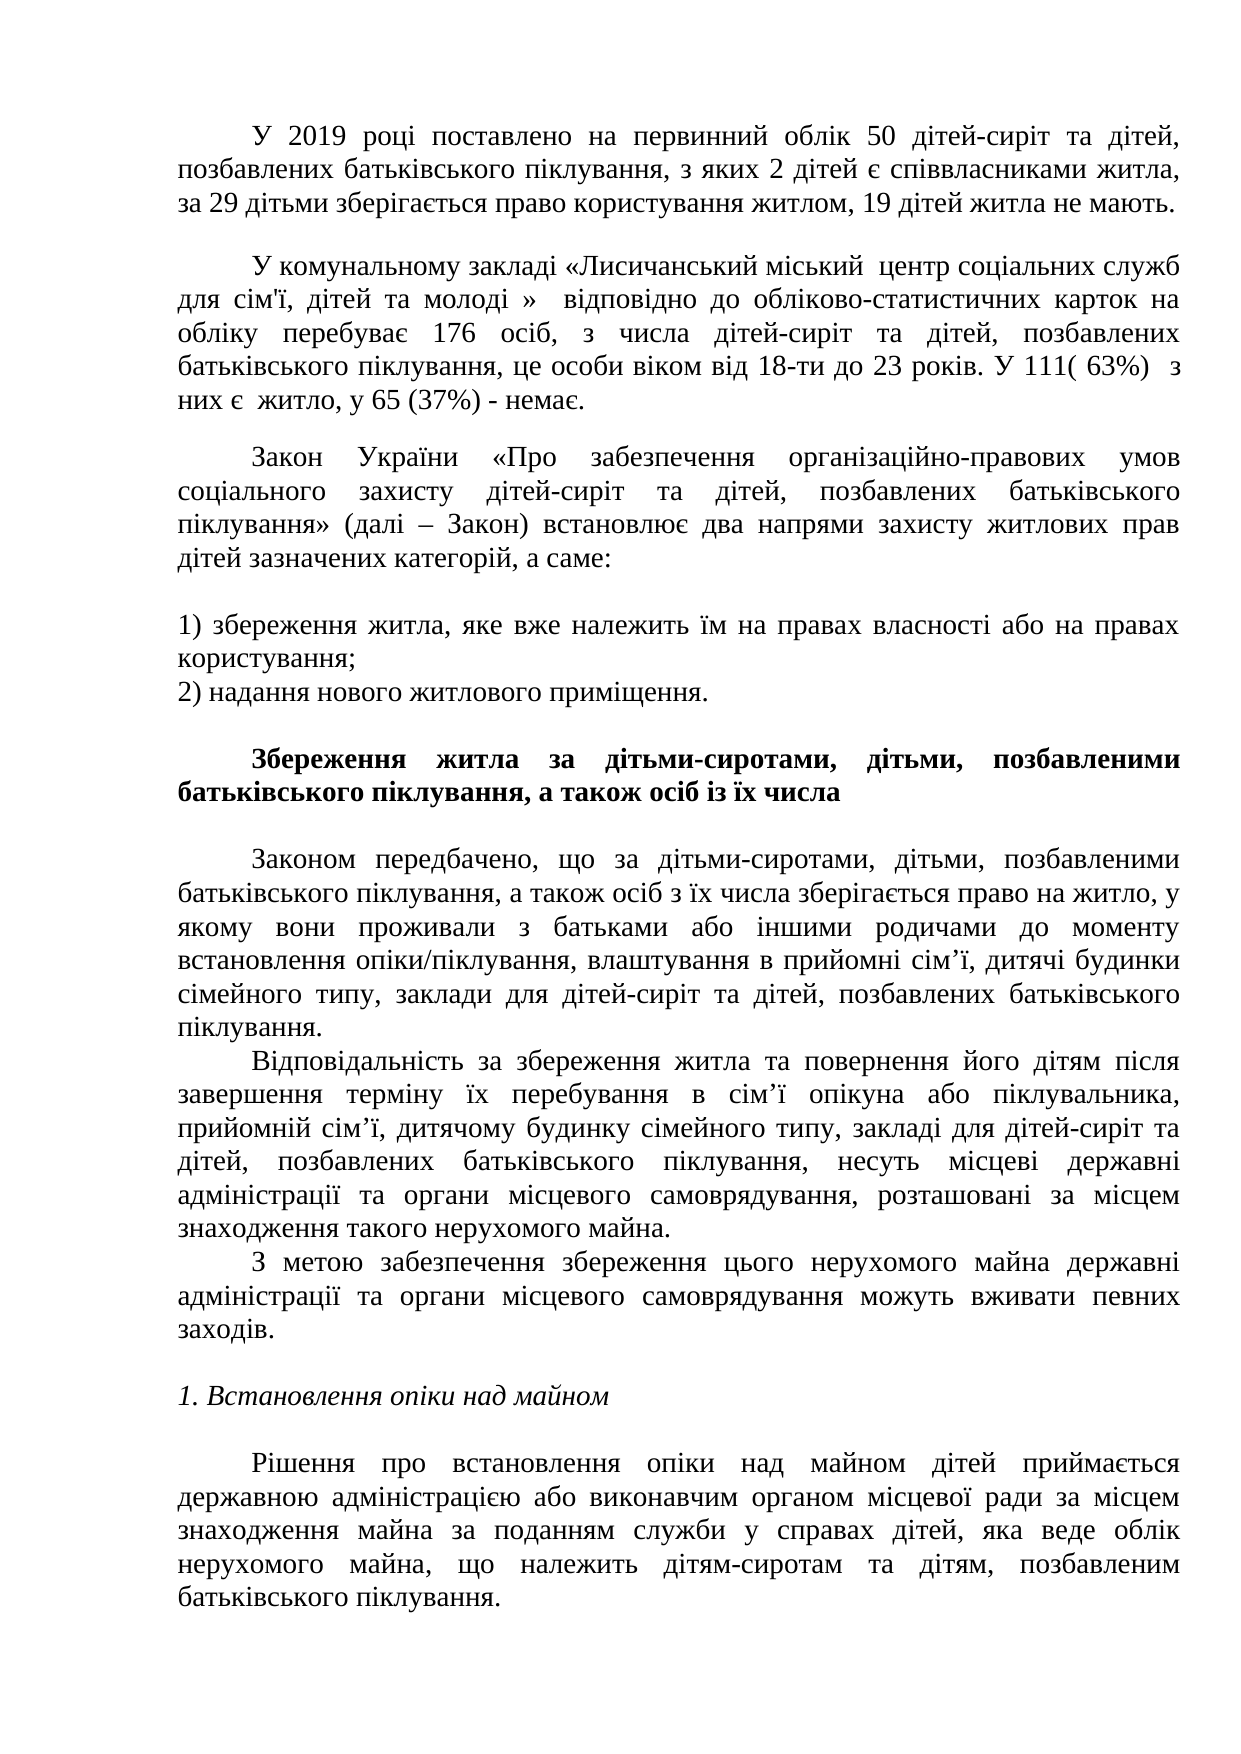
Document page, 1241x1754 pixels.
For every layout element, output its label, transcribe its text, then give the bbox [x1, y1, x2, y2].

text Рішення про встановлення опіки над майном дітей приймається державною адміністрацією або виконавчим органом місцевої ради за місцем знаходження майна за поданням служби у справах дітей, яка веде облік нерухомого майна, що належить дітям-сиротам та дітям, позбавленим батьківського піклування. [177, 1445, 1181, 1613]
text У 2019 році поставлено на первинний облік 50 дітей-сиріт та дітей, позбавлених батьківського піклування, з яких 2 дітей є співвласниками житла, за 29 дітьми зберігається право користування житлом, 19 дітей житла не мають. [177, 118, 1181, 219]
text У комунальному закладі «Лисичанський міський центр соціальних служб для сім'ї, дітей та молоді » відповідно до обліково-статистичних карток на обліку перебуває 176 осіб, з числа дітей-сиріт та дітей, позбавлених батьківського піклування, це особи віком від 18-ти до 23 років. У 111( 63%) ​​ з них є житло, у 65 (37%) - немає. [177, 248, 1181, 416]
text Законом передбачено, що за дітьми-сиротами, дітьми, позбавленими батьківського піклування, а також осіб з їх числа зберігається право на житло, у якому вони проживали з батьками або іншими родичами до моменту встановлення опіки/піклування, влаштування в прийомні сім’ї, дитячі будинки сімейного типу, заклади для дітей-сиріт та дітей, позбавлених батьківського піклування. [177, 842, 1181, 1043]
text З метою забезпечення збереження цього нерухомого майна державні адміністрації та органи місцевого самоврядування можуть вживати певних заходів. [177, 1244, 1181, 1345]
text 2) надання нового житлового приміщення. [177, 674, 1181, 707]
text Збереження житла за дітьми-сиротами, дітьми, позбавленими батьківського піклування, а також осіб із їх числа [177, 741, 1181, 808]
text Відповідальність за збереження житла та повернення його дітям після завершення терміну їх перебування в сім’ї опікуна або піклувальника, прийомній сім’ї, дитячому будинку сімейного типу, закладі для дітей-сиріт та дітей, позбавлених батьківського піклування, несуть місцеві державні адміністрації та органи місцевого самоврядування, розташовані за місцем знаходження такого нерухомого майна. [177, 1043, 1181, 1244]
text Закон України «Про забезпечення організаційно-правових умов соціального захисту дітей-сиріт та дітей, позбавлених батьківського піклування» (далі – Закон) встановлює два напрями захисту житлових прав дітей зазначених категорій, а саме: [177, 439, 1181, 573]
text 1. Встановлення опіки над майном [177, 1378, 1181, 1412]
text 1) збереження житла, яке вже належить їм на правах власності або на правах користування; [177, 607, 1181, 674]
